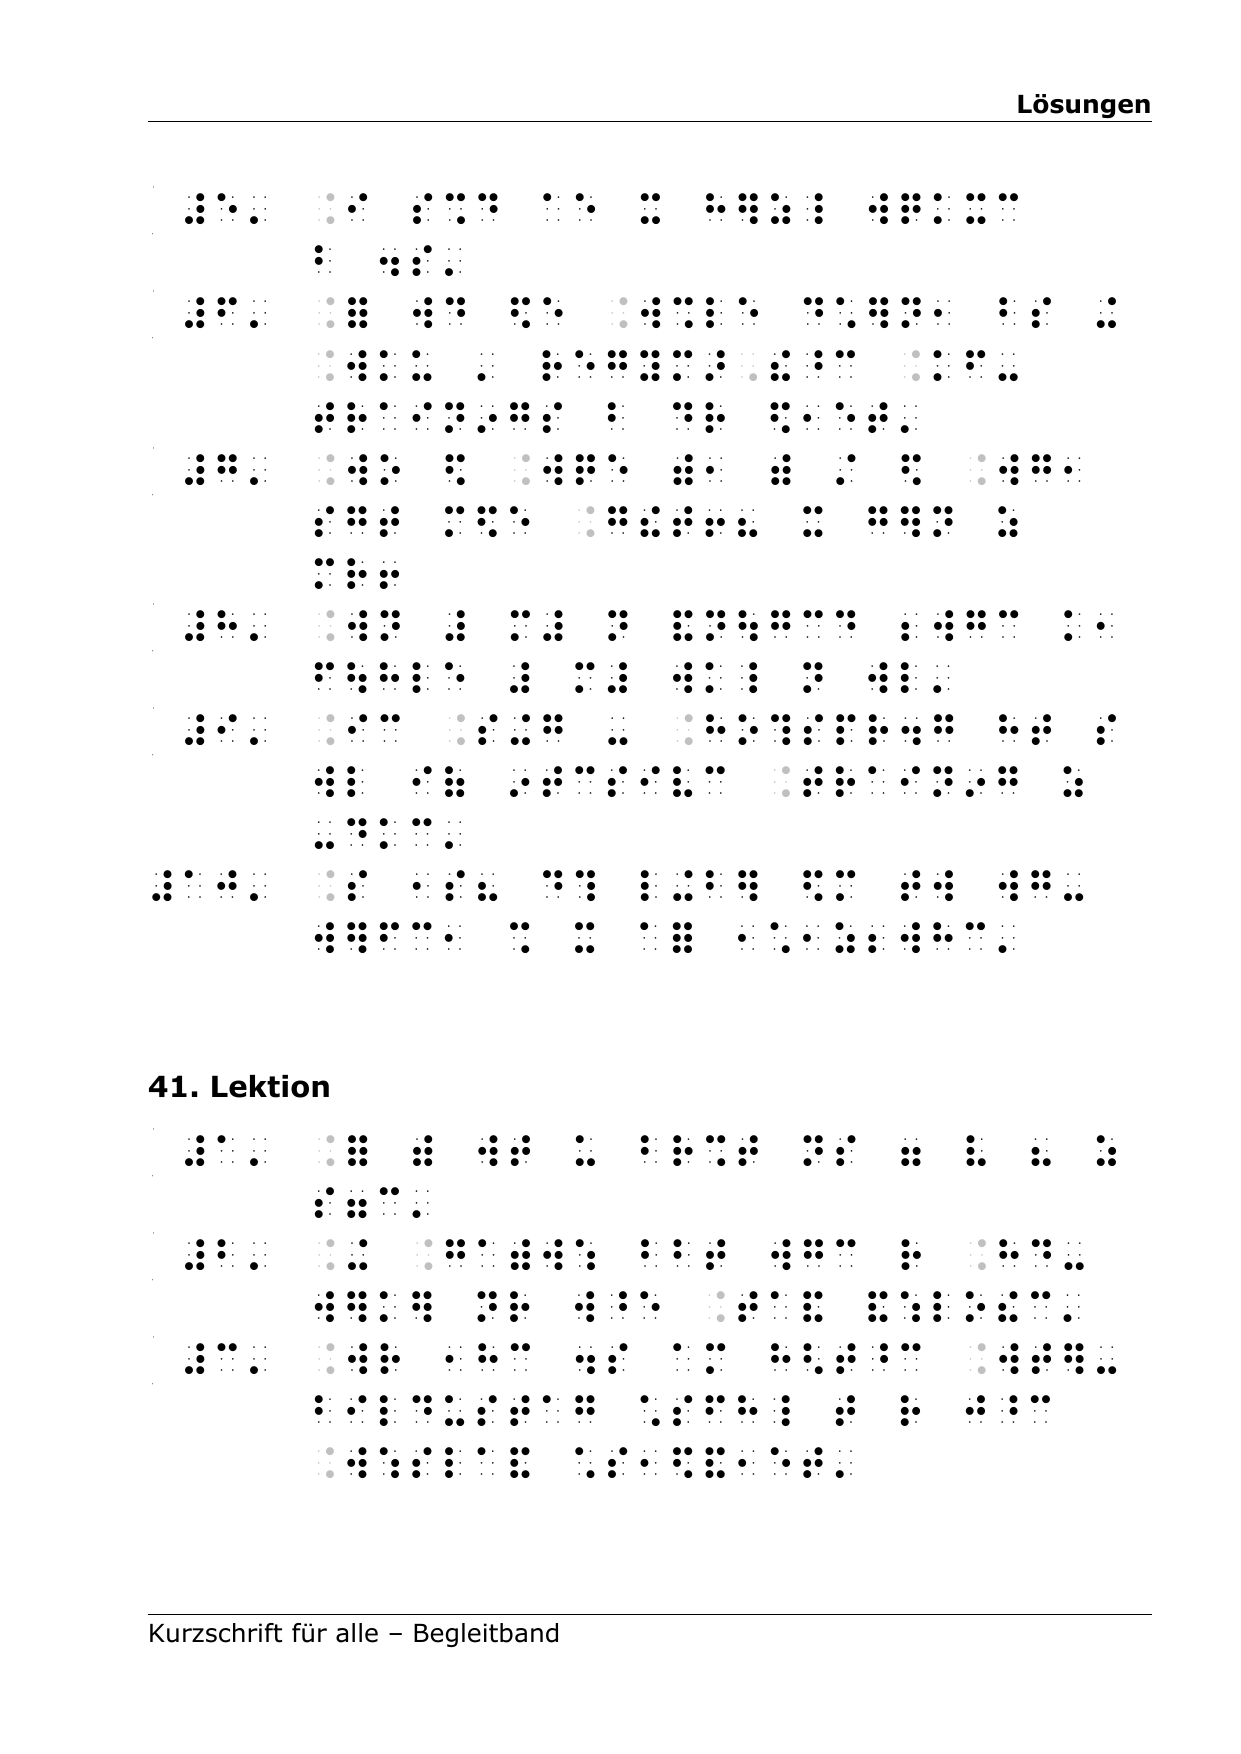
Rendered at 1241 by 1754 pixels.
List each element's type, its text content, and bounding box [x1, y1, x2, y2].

text #c. $wr ,hc /s am h2t>c $wt7bildustag 1sfh_ t r j>c $w5sla& 1s,6&,et. [148, 1333, 1152, 1489]
text #f. $% wd 6e $w3le d17n, bs 0 $wku . regym`'~>c $kftrain*gs b dr 6,et. [148, 287, 1152, 443]
text #i. $ic $s0g - $ho4spr/g ht s wl i{ *tcsivc $train*g z -dkc. [148, 704, 1152, 860]
text #h. $wn # m# n &n8gcd ;wgc k, f8hle # m# wk_ n wl. [148, 600, 1152, 704]
text #g. $wo 6 $wqe }, } | 6 $wg, sgt m6e $g~t+( x g7n z mr+ [148, 443, 1152, 600]
text #A. $% } wt u br3t ns = v ( z s=c. [148, 1125, 1152, 1229]
text #e. $i s3d ae x h7z_ wqkxc b /s. [148, 183, 1152, 287]
text #b. $0 $ga}w5 bbt wgc r $hdw7k7 nr w>e $ta& &5lo~c. [148, 1229, 1152, 1333]
text #aj. $s ,s( d4 l0b7 6m tw wgw7fc, 3 x a% ,1,z;whc. [148, 860, 1152, 964]
subtitle 41. Lektion [148, 1068, 1152, 1104]
